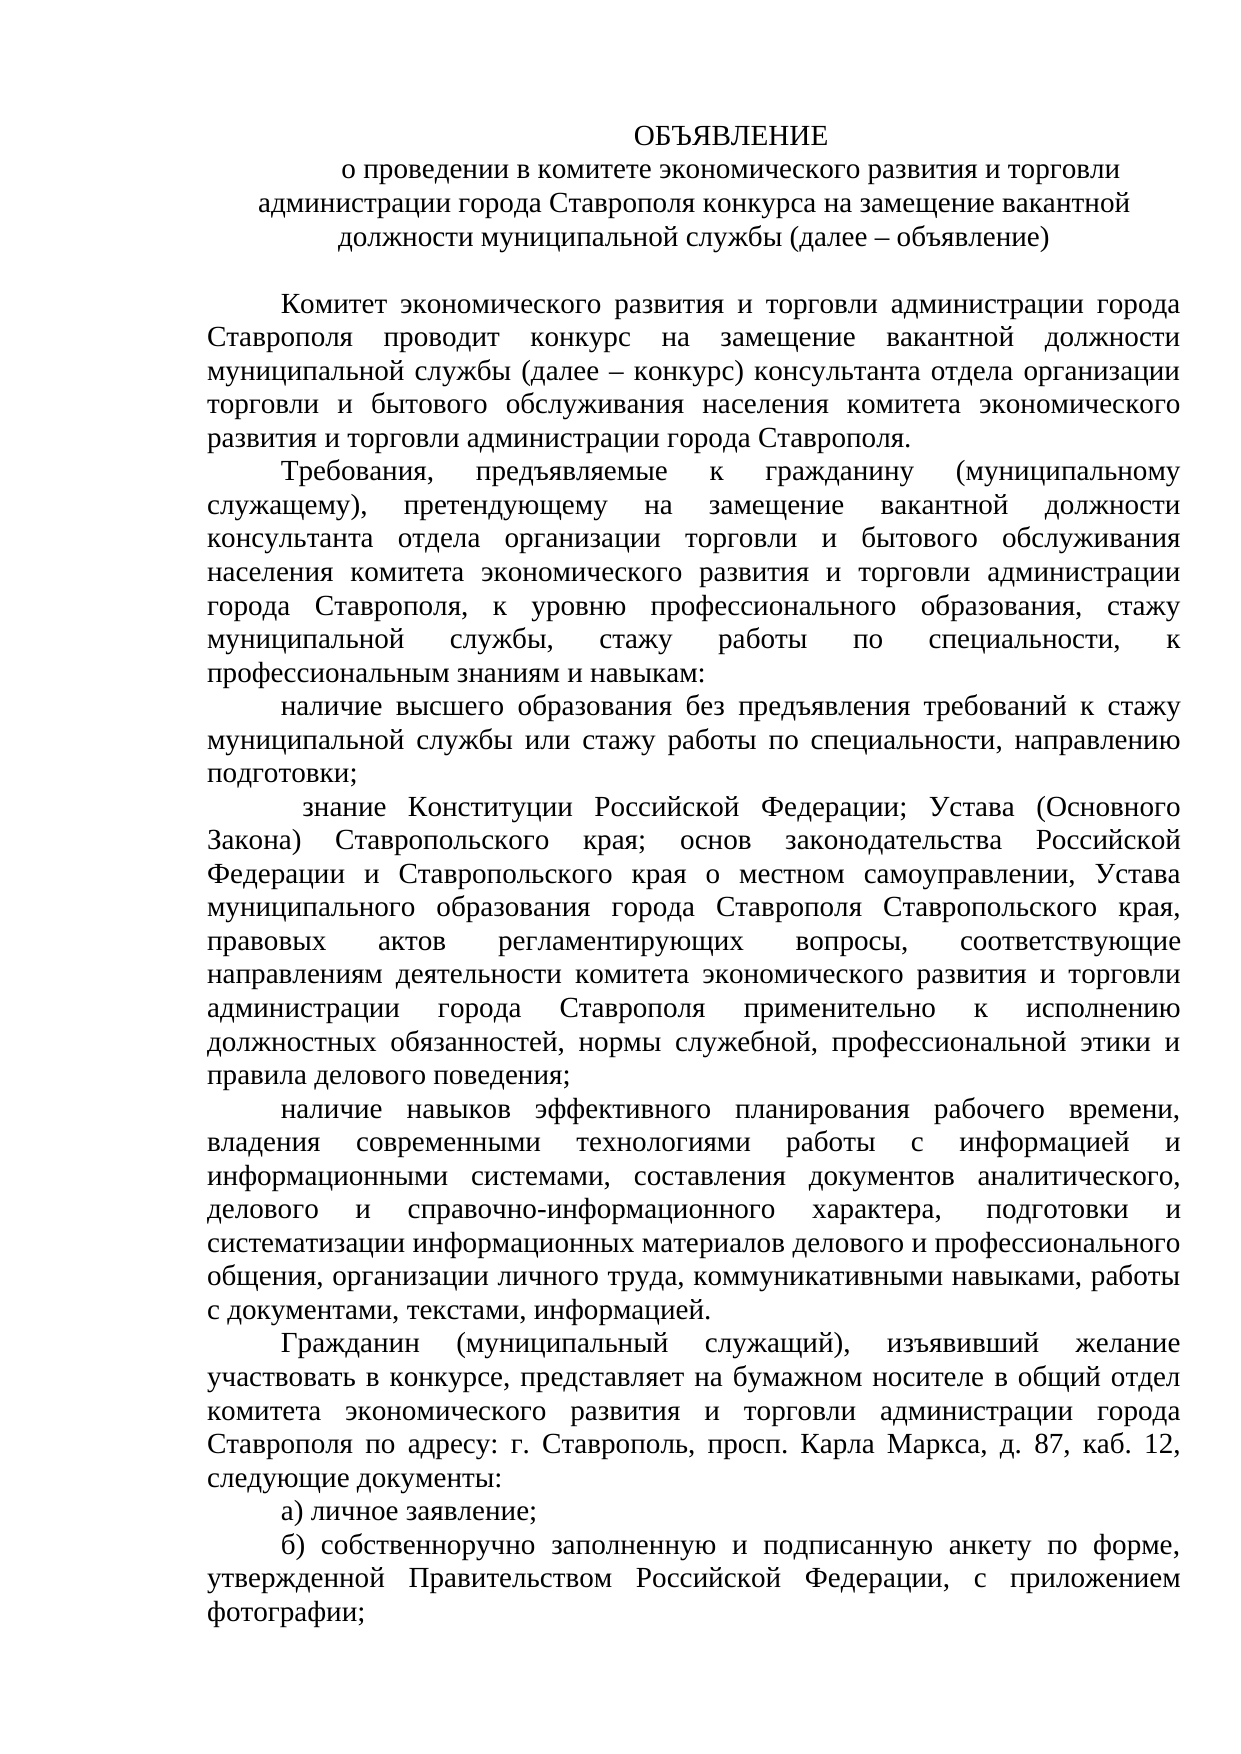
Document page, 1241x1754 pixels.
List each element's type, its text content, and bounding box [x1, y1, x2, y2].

text о проведении в комитете экономического развития и торговли администрации города Ставрополя конкурса на замещение вакантной должности муниципальной службы (далее – объявление) [207, 152, 1181, 252]
text наличие навыков эффективного планирования рабочего времени, владения современными технологиями работы с информацией и информационными системами, составления документов аналитического, делового и справочно-информационного характера, подготовки и систематизации информационных материалов делового и профессионального общения, организации личного труда, коммуникативными навыками, работы с документами, текстами, информацией. [207, 1091, 1181, 1326]
text наличие высшего образования без предъявления требований к стажу муниципальной службы или стажу работы по специальности, направлению подготовки; [207, 688, 1181, 789]
text Требования, предъявляемые к гражданину (муниципальному служащему), претендующему на замещение вакантной должности консультанта отдела организации торговли и бытового обслуживания населения комитета экономического развития и торговли администрации города Ставрополя, к уровню профессионального образования, стажу муниципальной службы, стажу работы по специальности, к профессиональным знаниям и навыкам: [207, 453, 1181, 688]
text б) собственноручно заполненную и подписанную анкету по форме, утвержденной Правительством Российской Федерации, с приложением фотографии; [207, 1527, 1181, 1627]
text знание Конституции Российской Федерации; Устава (Основного Закона) Ставропольского края; основ законодательства Российской Федерации и Ставропольского края о местном самоуправлении, Устава муниципального образования города Ставрополя Ставропольского края, правовых актов регламентирующих вопросы, соответствующие направлениям деятельности комитета экономического развития и торговли администрации города Ставрополя применительно к исполнению должностных обязанностей, нормы служебной, профессиональной этики и правила делового поведения; [207, 789, 1181, 1091]
text ОБЪЯВЛЕНИЕ [207, 118, 1181, 152]
text а) личное заявление; [207, 1493, 1181, 1527]
text Комитет экономического развития и торговли администрации города Ставрополя проводит конкурс на замещение вакантной должности муниципальной службы (далее – конкурс) консультанта отдела организации торговли и бытового обслуживания населения комитета экономического развития и торговли администрации города Ставрополя. [207, 286, 1181, 453]
text Гражданин (муниципальный служащий), изъявивший желание участвовать в конкурсе, представляет на бумажном носителе в общий отдел комитета экономического развития и торговли администрации города Ставрополя по адресу: г. Ставрополь, просп. Карла Маркса, д. 87, каб. 12, следующие документы: [207, 1326, 1181, 1493]
